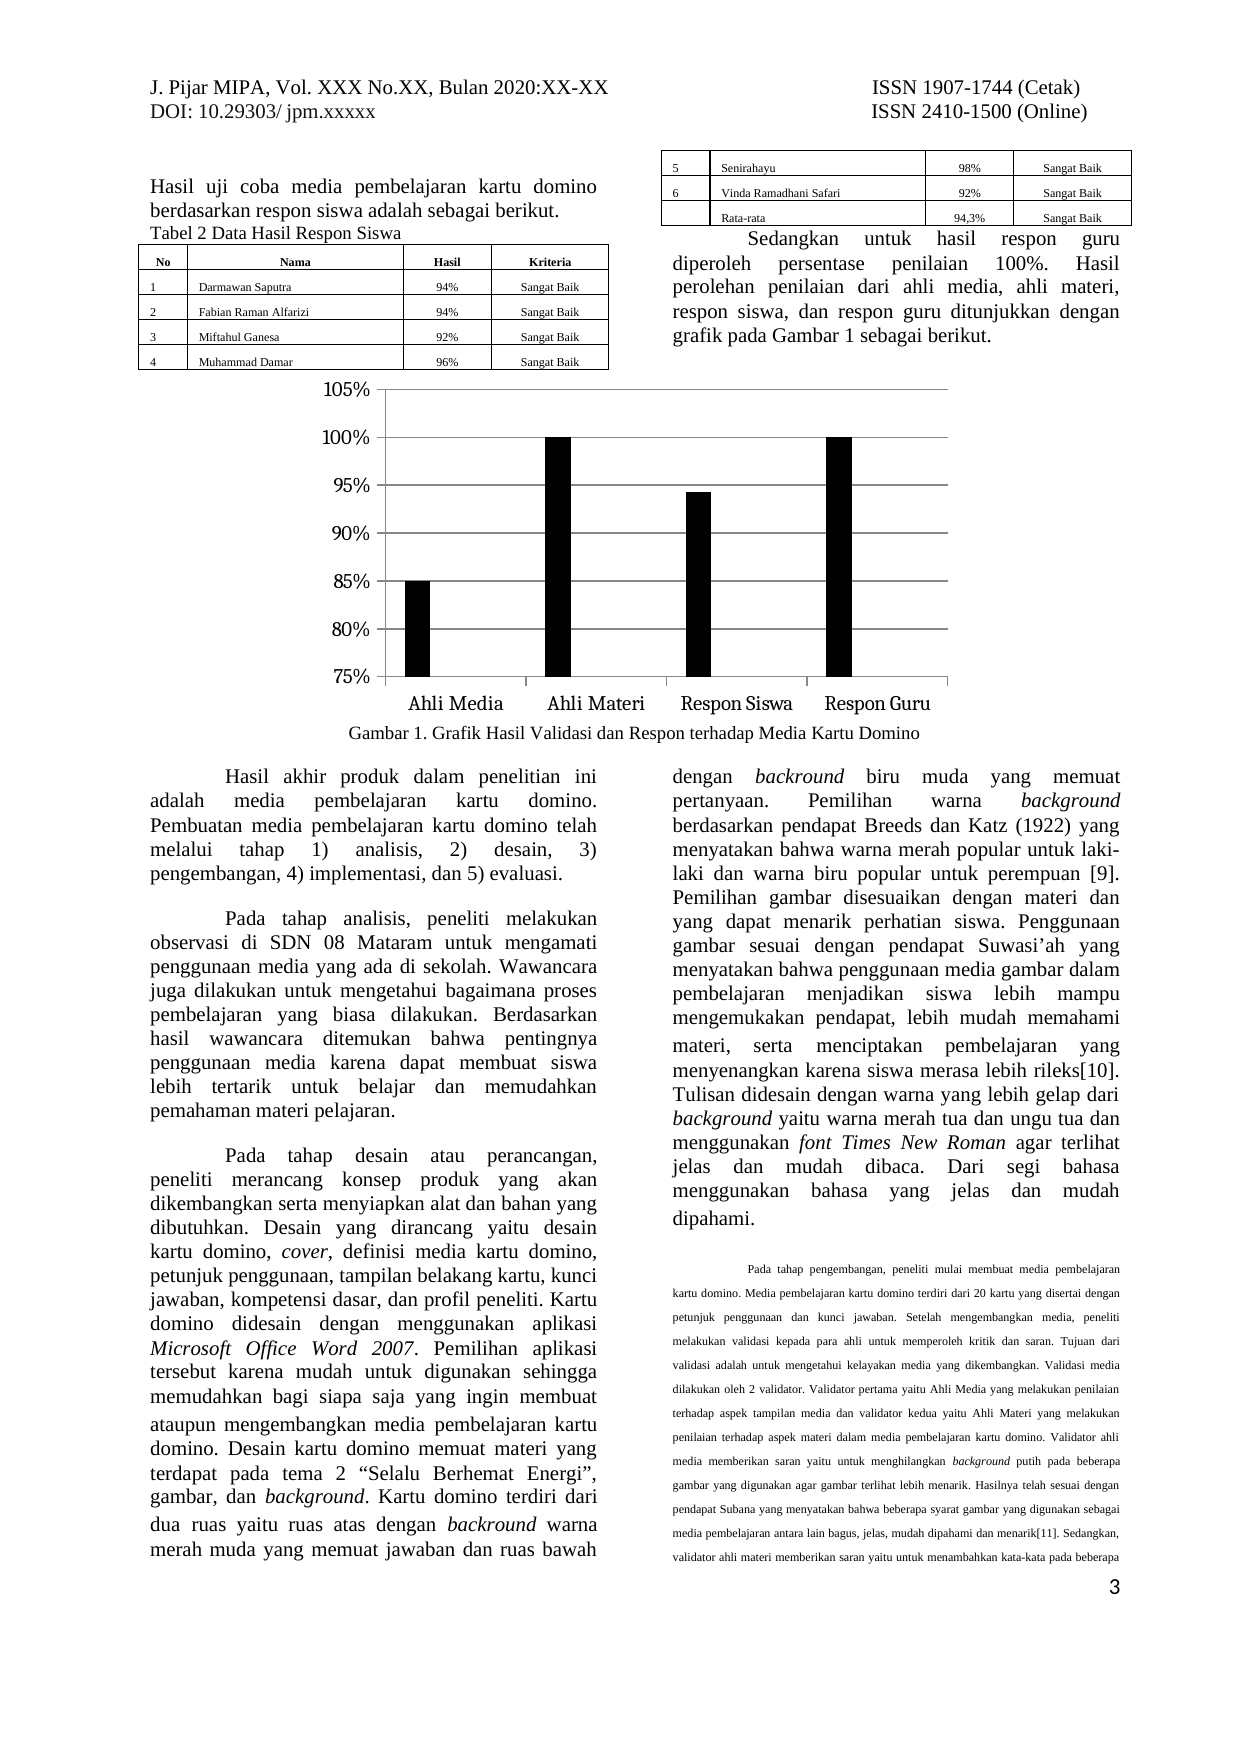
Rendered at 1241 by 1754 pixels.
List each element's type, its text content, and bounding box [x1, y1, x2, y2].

text Sedangkan untuk hasil respon guru diperoleh persentase penilaian 100%. Hasil perolehan penilaian dari ahli media, ahli materi, respon siswa, dan respon guru ditunjukkan dengan grafik pada Gambar 1 sebagai berikut. [672, 226, 1120, 347]
table_cell Rata-rata [711, 201, 925, 225]
table_cell 96% [404, 345, 491, 369]
text Pada tahap desain atau perancangan, peneliti merancang konsep produk yang akan dikembangkan serta menyiapkan alat dan bahan yang dibutuhkan. Desain yang dirancang yaitu desain kartu domino, cover, definisi media kartu domino, petunjuk penggunaan, tampilan belakang kartu, kunci jawaban, kompetensi dasar, dan profil peneliti. Kartu domino didesain dengan menggunakan aplikasi Microsoft Office Word 2007. Pemilihan aplikasi tersebut karena mudah untuk digunakan sehingga memudahkan bagi siapa saja yang ingin membuat ataupun mengembangkan media pembelajaran kartu domino. Desain kartu domino memuat materi yang terdapat pada tema 2 “Selalu Berhemat Energi”, gambar, dan background. Kartu domino terdiri dari dua ruas yaitu ruas atas dengan backround warna merah muda yang memuat jawaban dan ruas bawah dengan backround biru muda yang memuat pertanyaan. Pemilihan warna background berdasarkan pendapat Breeds dan Katz (1922) yang menyatakan bahwa warna merah popular untuk laki-laki dan warna biru popular untuk perempuan [9]. Pemilihan gambar disesuaikan dengan materi dan yang dapat menarik perhatian siswa. Penggunaan gambar sesuai dengan pendapat Suwasi’ah yang menyatakan bahwa penggunaan media gambar dalam pembelajaran menjadikan siswa lebih mampu mengemukakan pendapat, lebih mudah memahami materi, serta menciptakan pembelajaran yang menyenangkan karena siswa merasa lebih rileks[10]. Tulisan didesain dengan warna yang lebih gelap dari background yaitu warna merah tua dan ungu tua dan menggunakan font Times New Roman agar terlihat jelas dan mudah dibaca. Dari segi bahasa menggunakan bahasa yang jelas dan mudah dipahami. [672, 764, 1120, 1231]
table_cell Sangat Baik [1014, 176, 1131, 200]
text Hasil akhir produk dalam penelitian ini adalah media pembelajaran kartu domino. Pembuatan media pembelajaran kartu domino telah melalui tahap 1) analisis, 2) desain, 3) pengembangan, 4) implementasi, dan 5) evaluasi. [150, 764, 597, 885]
table_cell 6 [662, 176, 709, 200]
text Pada tahap analisis, peneliti melakukan observasi di SDN 08 Mataram untuk mengamati penggunaan media yang ada di sekolah. Wawancara juga dilakukan untuk mengetahui bagaimana proses pembelajaran yang biasa dilakukan. Berdasarkan hasil wawancara ditemukan bahwa pentingnya penggunaan media karena dapat membuat siswa lebih tertarik untuk belajar dan memudahkan pemahaman materi pelajaran. [150, 906, 597, 1122]
table_cell Sangat Baik [492, 270, 608, 294]
table_cell Sangat Baik [492, 320, 608, 344]
table_cell Senirahayu [711, 151, 925, 175]
table_cell 3 [139, 320, 187, 344]
table_cell 94,3% [926, 201, 1013, 225]
table_header Kriteria [492, 245, 608, 269]
table_cell Sangat Baik [492, 295, 608, 319]
table_cell Muhammad Damar [188, 345, 403, 369]
table_cell Fabian Raman Alfarizi [188, 295, 403, 319]
table_cell 92% [404, 320, 491, 344]
table_cell 92% [926, 176, 1013, 200]
table_cell Darmawan Saputra [188, 270, 403, 294]
table_cell Miftahul Ganesa [188, 320, 403, 344]
table_cell 2 [139, 295, 187, 319]
table_header No [139, 245, 187, 269]
table_cell 98% [926, 151, 1013, 175]
table_cell 94% [404, 295, 491, 319]
table_header Hasil [404, 245, 491, 269]
table_cell Sangat Baik [492, 345, 608, 369]
text Gambar 1. Grafik Hasil Validasi dan Respon terhadap Media Kartu Domino [148, 722, 1120, 743]
table_cell Sangat Baik [1014, 151, 1131, 175]
text Pada tahap desain atau perancangan, peneliti merancang konsep produk yang akan dikembangkan serta menyiapkan alat dan bahan yang dibutuhkan. Desain yang dirancang yaitu desain kartu domino, cover, definisi media kartu domino, petunjuk penggunaan, tampilan belakang kartu, kunci jawaban, kompetensi dasar, dan profil peneliti. Kartu domino didesain dengan menggunakan aplikasi Microsoft Office Word 2007. Pemilihan aplikasi tersebut karena mudah untuk digunakan sehingga memudahkan bagi siapa saja yang ingin membuat ataupun mengembangkan media pembelajaran kartu domino. Desain kartu domino memuat materi yang terdapat pada tema 2 “Selalu Berhemat Energi”, gambar, dan background. Kartu domino terdiri dari dua ruas yaitu ruas atas dengan backround warna merah muda yang memuat jawaban dan ruas bawah dengan backround biru muda yang memuat pertanyaan. Pemilihan warna background berdasarkan pendapat Breeds dan Katz (1922) yang menyatakan bahwa warna merah popular untuk laki-laki dan warna biru popular untuk perempuan [9]. Pemilihan gambar disesuaikan dengan materi dan yang dapat menarik perhatian siswa. Penggunaan gambar sesuai dengan pendapat Suwasi’ah yang menyatakan bahwa penggunaan media gambar dalam pembelajaran menjadikan siswa lebih mampu mengemukakan pendapat, lebih mudah memahami materi, serta menciptakan pembelajaran yang menyenangkan karena siswa merasa lebih rileks[10]. Tulisan didesain dengan warna yang lebih gelap dari background yaitu warna merah tua dan ungu tua dan menggunakan font Times New Roman agar terlihat jelas dan mudah dibaca. Dari segi bahasa menggunakan bahasa yang jelas dan mudah dipahami. [150, 1143, 597, 1561]
table_cell Sangat Baik [1014, 201, 1131, 225]
table_cell 94% [404, 270, 491, 294]
table_header Nama [188, 245, 403, 269]
table_cell Vinda Ramadhani Safari [711, 176, 925, 200]
text Tabel 2 Data Hasil Respon Siswa [150, 222, 597, 244]
text Hasil uji coba media pembelajaran kartu domino berdasarkan respon siswa adalah sebagai berikut. [150, 174, 597, 222]
table_cell 1 [139, 270, 187, 294]
table_cell 5 [662, 151, 709, 175]
table_cell [662, 201, 709, 225]
table_cell 4 [139, 345, 187, 369]
